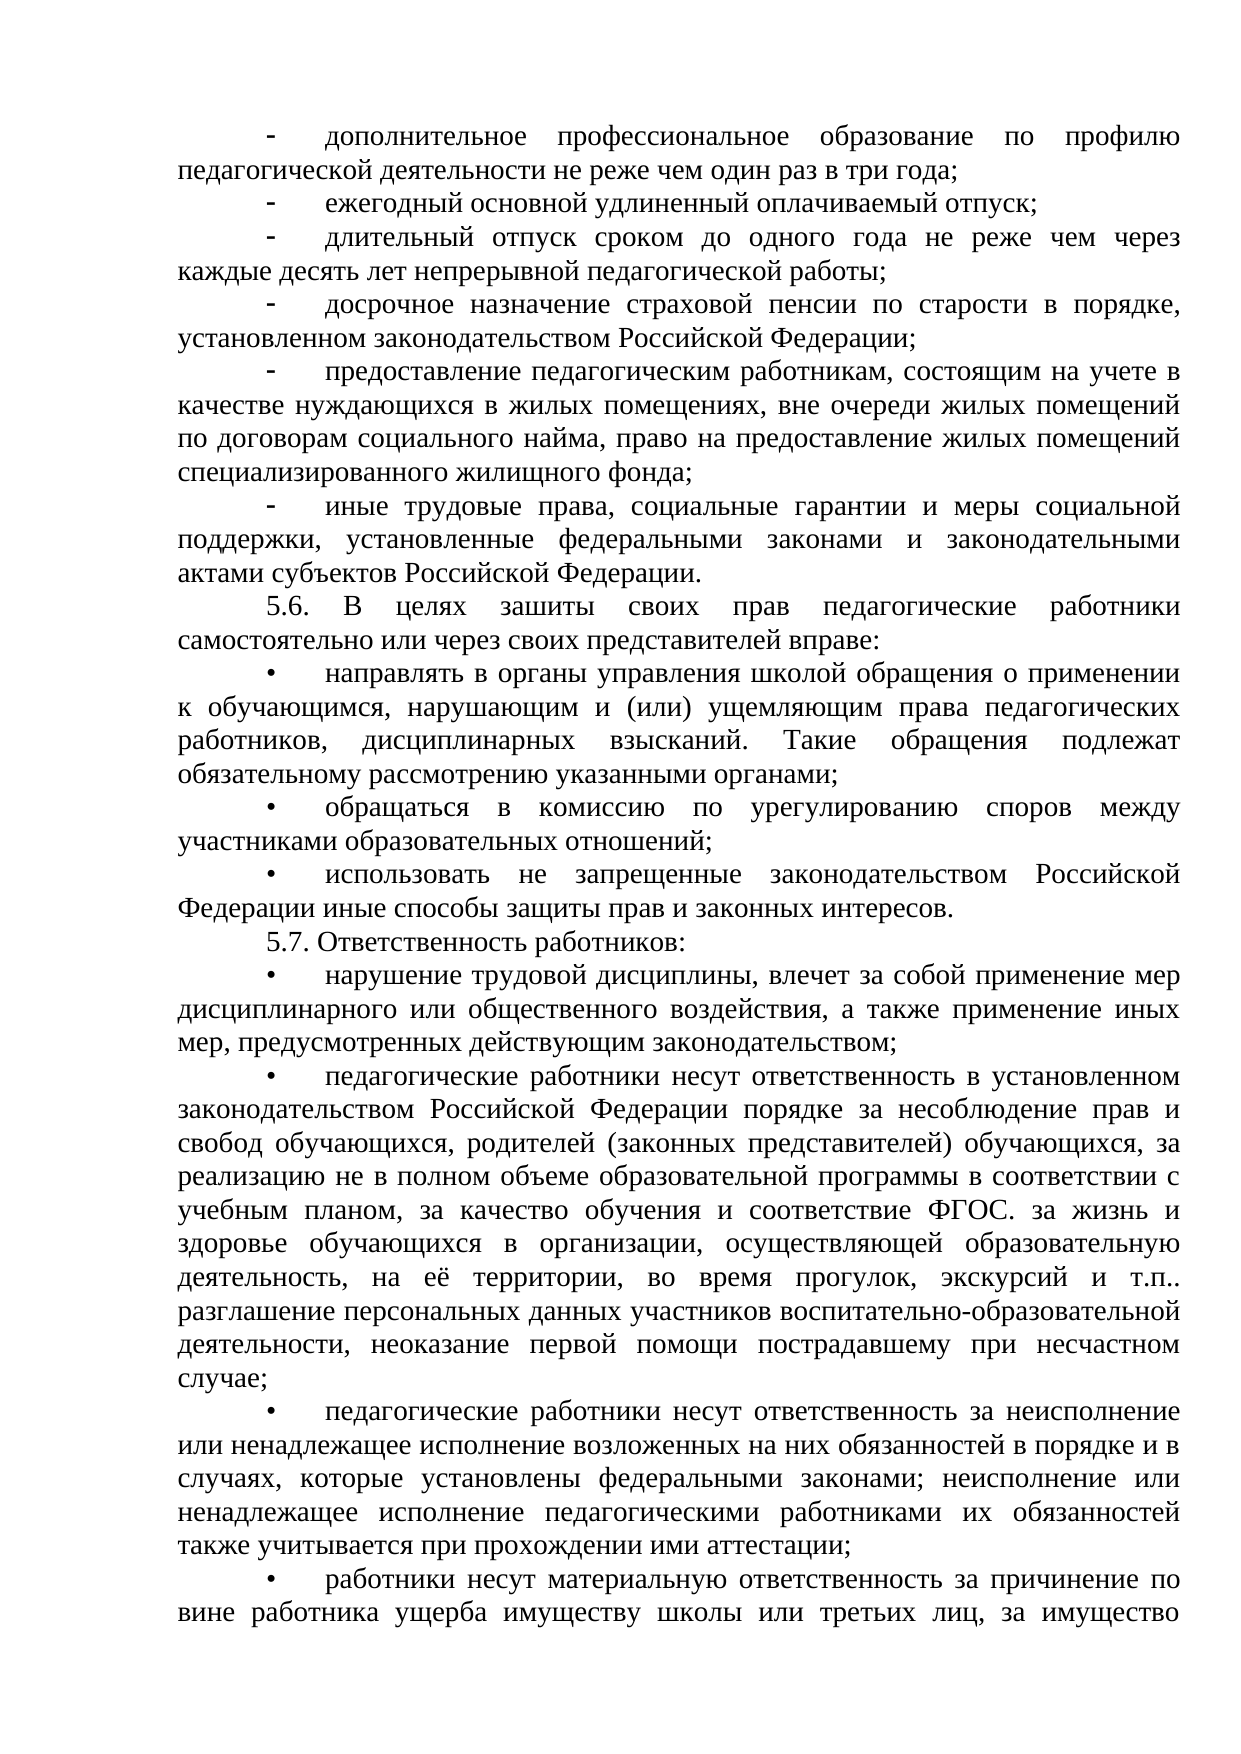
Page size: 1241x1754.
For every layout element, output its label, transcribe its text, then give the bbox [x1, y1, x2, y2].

list ежегодный основной удлиненный оплачиваемый отпуск; [177, 185, 1181, 219]
list дополнительное профессиональное образование по профилю педагогической деятельности не реже чем один раз в три года; [177, 118, 1181, 185]
list иные трудовые права, социальные гарантии и меры социальной поддержки, установленные федеральными законами и законодательными актами субъектов Российской Федерации. [177, 488, 1181, 588]
list нарушение трудовой дисциплины, влечет за собой применение мер дисциплинарного или общественного воздействия, а также применение иных мер, предусмотренных действующим законодательством; [177, 957, 1181, 1058]
list педагогические работники несут ответственность в установленном законодательством Российской Федерации порядке за несоблюдение прав и свобод обучающихся, родителей (законных представителей) обучающихся, за реализацию не в полном объеме образовательной программы в соответствии с учебным планом, за качество обучения и соответствие ФГОС. за жизнь и здоровье обучающихся в организации, осуществляющей образовательную деятельность, на её территории, во время прогулок, экскурсий и т.п.. разглашение персональных данных участников воспитательно-образовательной деятельности, неоказание первой помощи пострадавшему при несчастном случае; [177, 1058, 1181, 1393]
list направлять в органы управления школой обращения о применении к обучающимся, нарушающим и (или) ущемляющим права педагогических работников, дисциплинарных взысканий. Такие обращения подлежат обязательному рассмотрению указанными органами; [177, 655, 1181, 789]
list предоставление педагогическим работникам, состоящим на учете в качестве нуждающихся в жилых помещениях, вне очереди жилых помещений по договорам социального найма, право на предоставление жилых помещений специализированного жилищного фонда; [177, 353, 1181, 488]
list педагогические работники несут ответственность за неисполнение или ненадлежащее исполнение возложенных на них обязанностей в порядке и в случаях, которые установлены федеральными законами; неисполнение или ненадлежащее исполнение педагогическими работниками их обязанностей также учитывается при прохождении ими аттестации; [177, 1393, 1181, 1561]
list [177, 1561, 1181, 1628]
text 5.7. Ответственность работников: [177, 924, 1181, 957]
list использовать не запрещенные законодательством Российской Федерации иные способы защиты прав и законных интересов. [177, 857, 1181, 924]
list досрочное назначение страховой пенсии по старости в порядке, установленном законодательством Российской Федерации; [177, 286, 1181, 353]
list обращаться в комиссию по урегулированию споров между участниками образовательных отношений; [177, 789, 1181, 857]
list длительный отпуск сроком до одного года не реже чем через каждые десять лет непрерывной педагогической работы; [177, 219, 1181, 286]
text 5.6. В целях зашиты своих прав педагогические работники самостоятельно или через своих представителей вправе: [177, 588, 1181, 655]
